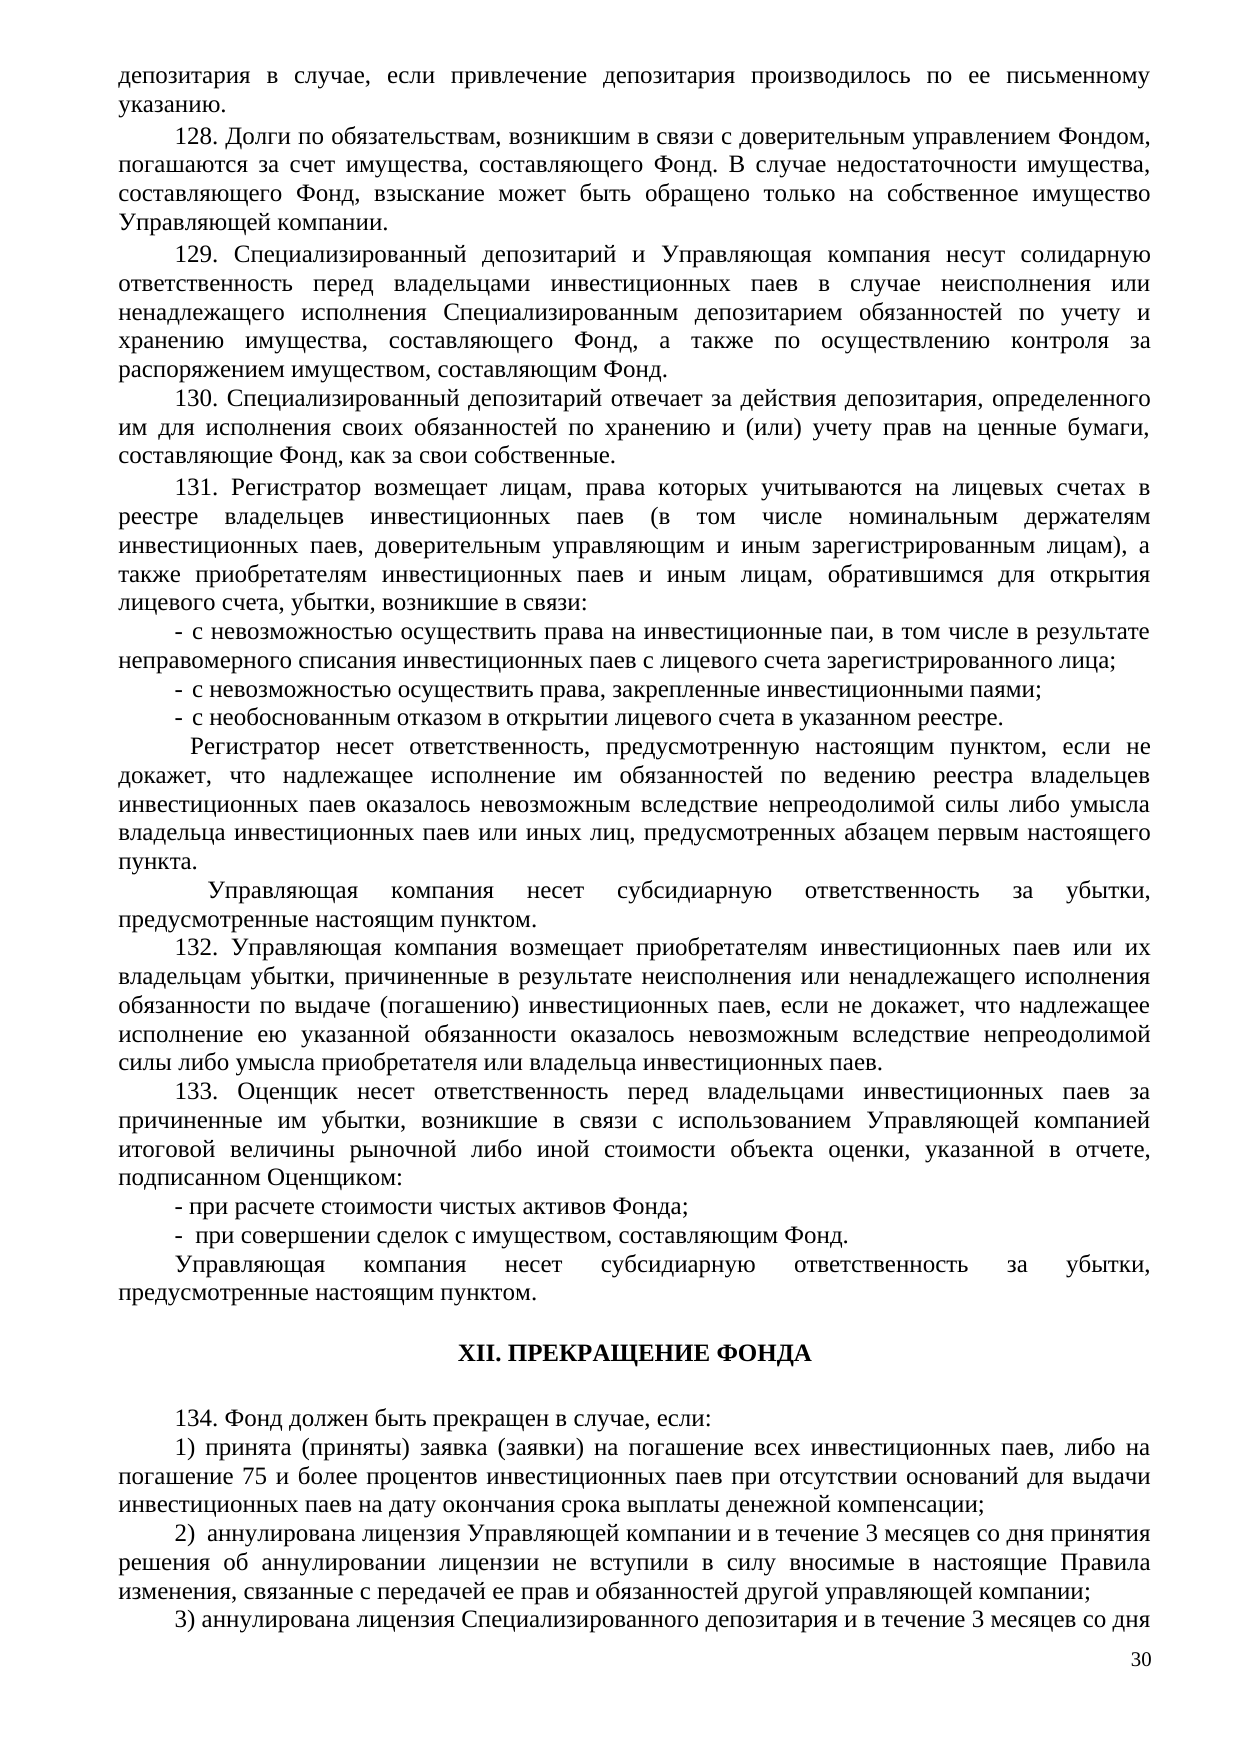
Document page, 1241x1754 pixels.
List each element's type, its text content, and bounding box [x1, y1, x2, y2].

text - с невозможностью осуществить права, закрепленные инвестиционными паями; [118, 674, 1152, 702]
text - при совершении сделок с имуществом, составляющим Фонд. [118, 1220, 1152, 1249]
text 129. Специализированный депозитарий и Управляющая компания несут солидарную ответственность перед владельцами инвестиционных паев в случае неисполнения или ненадлежащего исполнения Специализированным депозитарием обязанностей по учету и хранению имущества, составляющего Фонд, а также по осуществлению контроля за распоряжением имуществом, составляющим Фонд. [118, 239, 1152, 383]
text Регистратор несет ответственность, предусмотренную настоящим пунктом, если не докажет, что надлежащее исполнение им обязанностей по ведению реестра владельцев инвестиционных паев оказалось невозможным вследствие непреодолимой силы либо умысла владельца инвестиционных паев или иных лиц, предусмотренных абзацем первым настоящего пункта. [118, 731, 1152, 875]
text 2) аннулирована лицензия Управляющей компании и в течение 3 месяцев со дня принятия решения об аннулировании лицензии не вступили в силу вносимые в настоящие Правила изменения, связанные с передачей ее прав и обязанностей другой управляющей компании; [118, 1518, 1152, 1604]
text 132. Управляющая компания возмещает приобретателям инвестиционных паев или их владельцам убытки, причиненные в результате неисполнения или ненадлежащего исполнения обязанности по выдаче (погашению) инвестиционных паев, если не докажет, что надлежащее исполнение ею указанной обязанности оказалось невозможным вследствие непреодолимой силы либо умысла приобретателя или владельца инвестиционных паев. [118, 932, 1152, 1076]
text Управляющая компания несет субсидиарную ответственность за убытки, предусмотренные настоящим пунктом. [118, 1249, 1152, 1306]
text 133. Оценщик несет ответственность перед владельцами инвестиционных паев за причиненные им убытки, возникшие в связи с использованием Управляющей компанией итоговой величины рыночной либо иной стоимости объекта оценки, указанной в отчете, подписанном Оценщиком: [118, 1076, 1152, 1191]
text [118, 1604, 1152, 1633]
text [118, 60, 1152, 117]
text 134. Фонд должен быть прекращен в случае, если: [118, 1403, 1152, 1432]
text 130. Специализированный депозитарий отвечает за действия депозитария, определенного им для исполнения своих обязанностей по хранению и (или) учету прав на ценные бумаги, составляющие Фонд, как за свои собственные. [118, 383, 1152, 469]
text - с невозможностью осуществить права на инвестиционные паи, в том числе в результате неправомерного списания инвестиционных паев с лицевого счета зарегистрированного лица; [118, 616, 1152, 674]
text - при расчете стоимости чистых активов Фонда; [118, 1191, 1152, 1220]
text 131. Регистратор возмещает лицам, права которых учитываются на лицевых счетах в реестре владельцев инвестиционных паев (в том числе номинальным держателям инвестиционных паев, доверительным управляющим и иным зарегистрированным лицам), а также приобретателям инвестиционных паев и иным лицам, обратившимся для открытия лицевого счета, убытки, возникшие в связи: [118, 472, 1152, 616]
subtitle XII. ПРЕКРАЩЕНИЕ ФОНДА [118, 1338, 1152, 1367]
text 128. Долги по обязательствам, возникшим в связи с доверительным управлением Фондом, погашаются за счет имущества, составляющего Фонд. В случае недостаточности имущества, составляющего Фонд, взыскание может быть обращено только на собственное имущество Управляющей компании. [118, 121, 1152, 236]
text 1) принята (приняты) заявка (заявки) на погашение всех инвестиционных паев, либо на погашение 75 и более процентов инвестиционных паев при отсутствии оснований для выдачи инвестиционных паев на дату окончания срока выплаты денежной компенсации; [118, 1432, 1152, 1518]
text Управляющая компания несет субсидиарную ответственность за убытки, предусмотренные настоящим пунктом. [118, 875, 1152, 932]
text - с необоснованным отказом в открытии лицевого счета в указанном реестре. [118, 702, 1152, 731]
